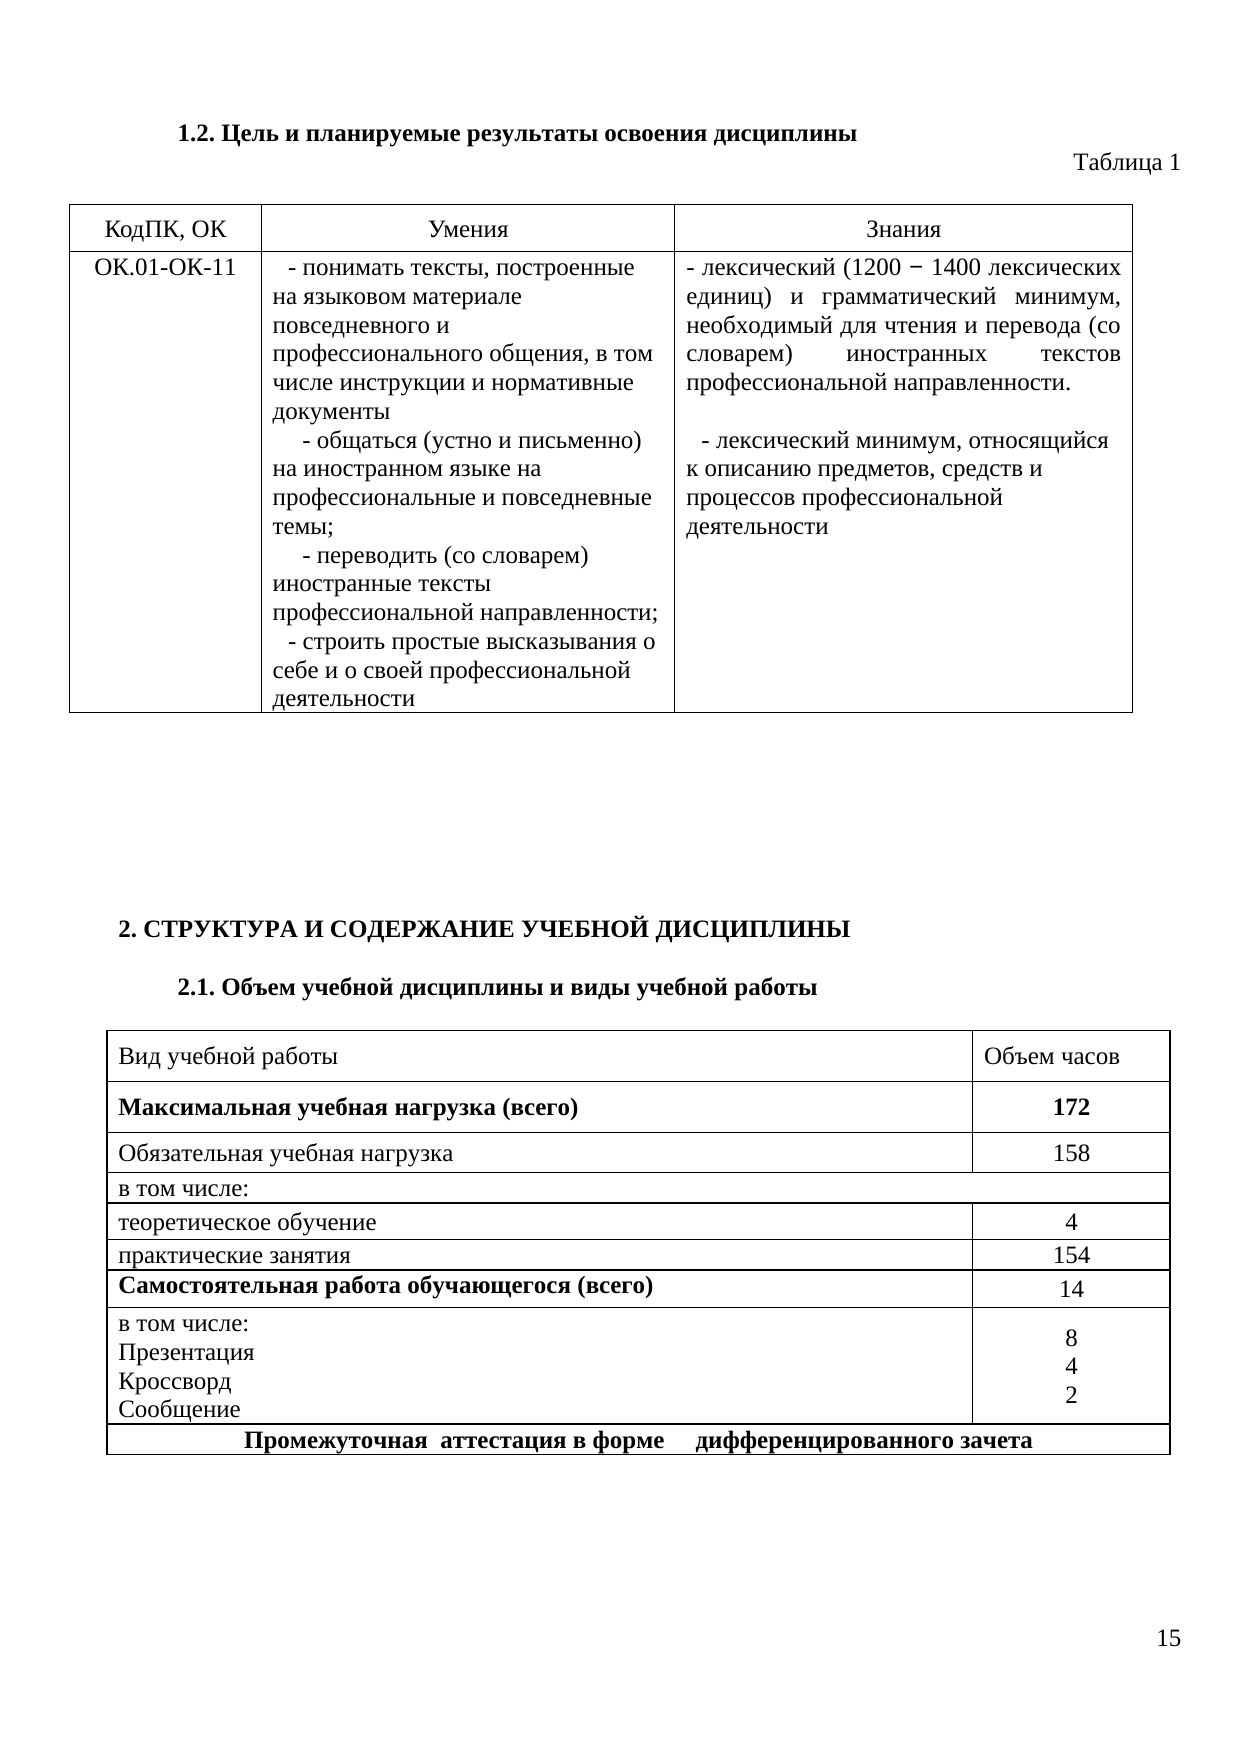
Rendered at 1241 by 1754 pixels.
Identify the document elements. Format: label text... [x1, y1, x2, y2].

table_header Знания [675, 205, 1132, 251]
table_cell практические занятия [108, 1240, 972, 1269]
table_cell Обязательная учебная нагрузка [108, 1133, 972, 1172]
table_cell Максимальная учебная нагрузка (всего) [108, 1082, 972, 1132]
text 2.1. Объем учебной дисциплины и виды учебной работы [118, 972, 1181, 1001]
table_header Объем часов [973, 1031, 1169, 1081]
table_cell - понимать тексты, построенные на языковом материале повседневного и профессионального общения, в том числе инструкции и нормативные документы - общаться (устно и письменно) на иностранном языке на профессиональные и повседневные темы; - переводить (со словарем) иностранные тексты профессиональной направленности; - строить простые высказывания о себе и о своей профессиональной деятельности [262, 252, 674, 712]
table_cell Промежуточная аттестация в форме дифференцированного зачета [108, 1425, 1169, 1454]
table_cell теоретическое обучение [108, 1204, 972, 1239]
table_cell 158 [973, 1133, 1169, 1172]
table_cell 172 [973, 1082, 1169, 1132]
table_cell - лексический (1200 − 1400 лексических единиц) и грамматический минимум, необходимый для чтения и перевода (со словарем) иностранных текстов профессиональной направленности. - лексический минимум, относящийся к описанию предметов, средств и процессов профессиональной деятельности [675, 252, 1132, 712]
table_cell 154 [973, 1240, 1169, 1269]
table_cell 4 [973, 1204, 1169, 1239]
table_cell в том числе: [108, 1173, 1169, 1202]
table_header КодПК, ОК [70, 205, 261, 251]
text 2. СТРУКТУРА И СОДЕРЖАНИЕ УЧЕБНОЙ ДИСЦИПЛИНЫ [118, 914, 1181, 943]
table_cell ОК.01-ОК-11 [70, 252, 261, 712]
table_cell 14 [973, 1271, 1169, 1307]
text 1.2. Цель и планируемые результаты освоения дисциплины [118, 118, 1181, 147]
table_cell в том числе: Презентация Кроссворд Сообщение [108, 1308, 972, 1423]
table_cell Самостоятельная работа обучающегося (всего) [108, 1271, 972, 1307]
table_header Умения [262, 205, 674, 251]
table_cell 8 4 2 [973, 1308, 1169, 1423]
table_header Вид учебной работы [108, 1031, 972, 1081]
text Таблица 1 [118, 147, 1181, 176]
